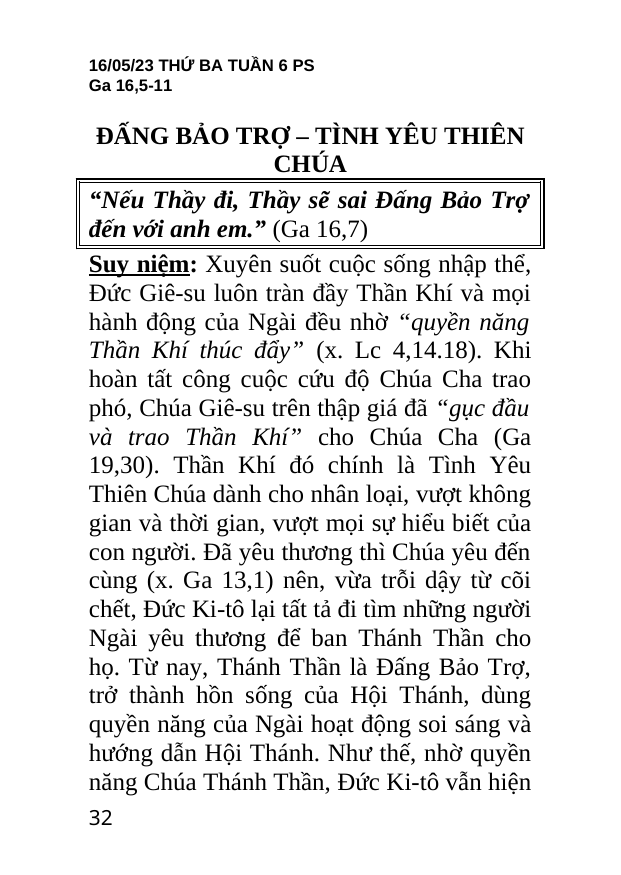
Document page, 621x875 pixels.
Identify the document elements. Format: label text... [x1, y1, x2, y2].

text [89, 249, 531, 796]
text 16/05/23 THỨ BA TUẦN 6 PS Ga 16,5-11 [89, 56, 531, 94]
text ĐẤNG BẢO TRỢ – TÌNH YÊU THIÊN CHÚA [89, 121, 531, 178]
